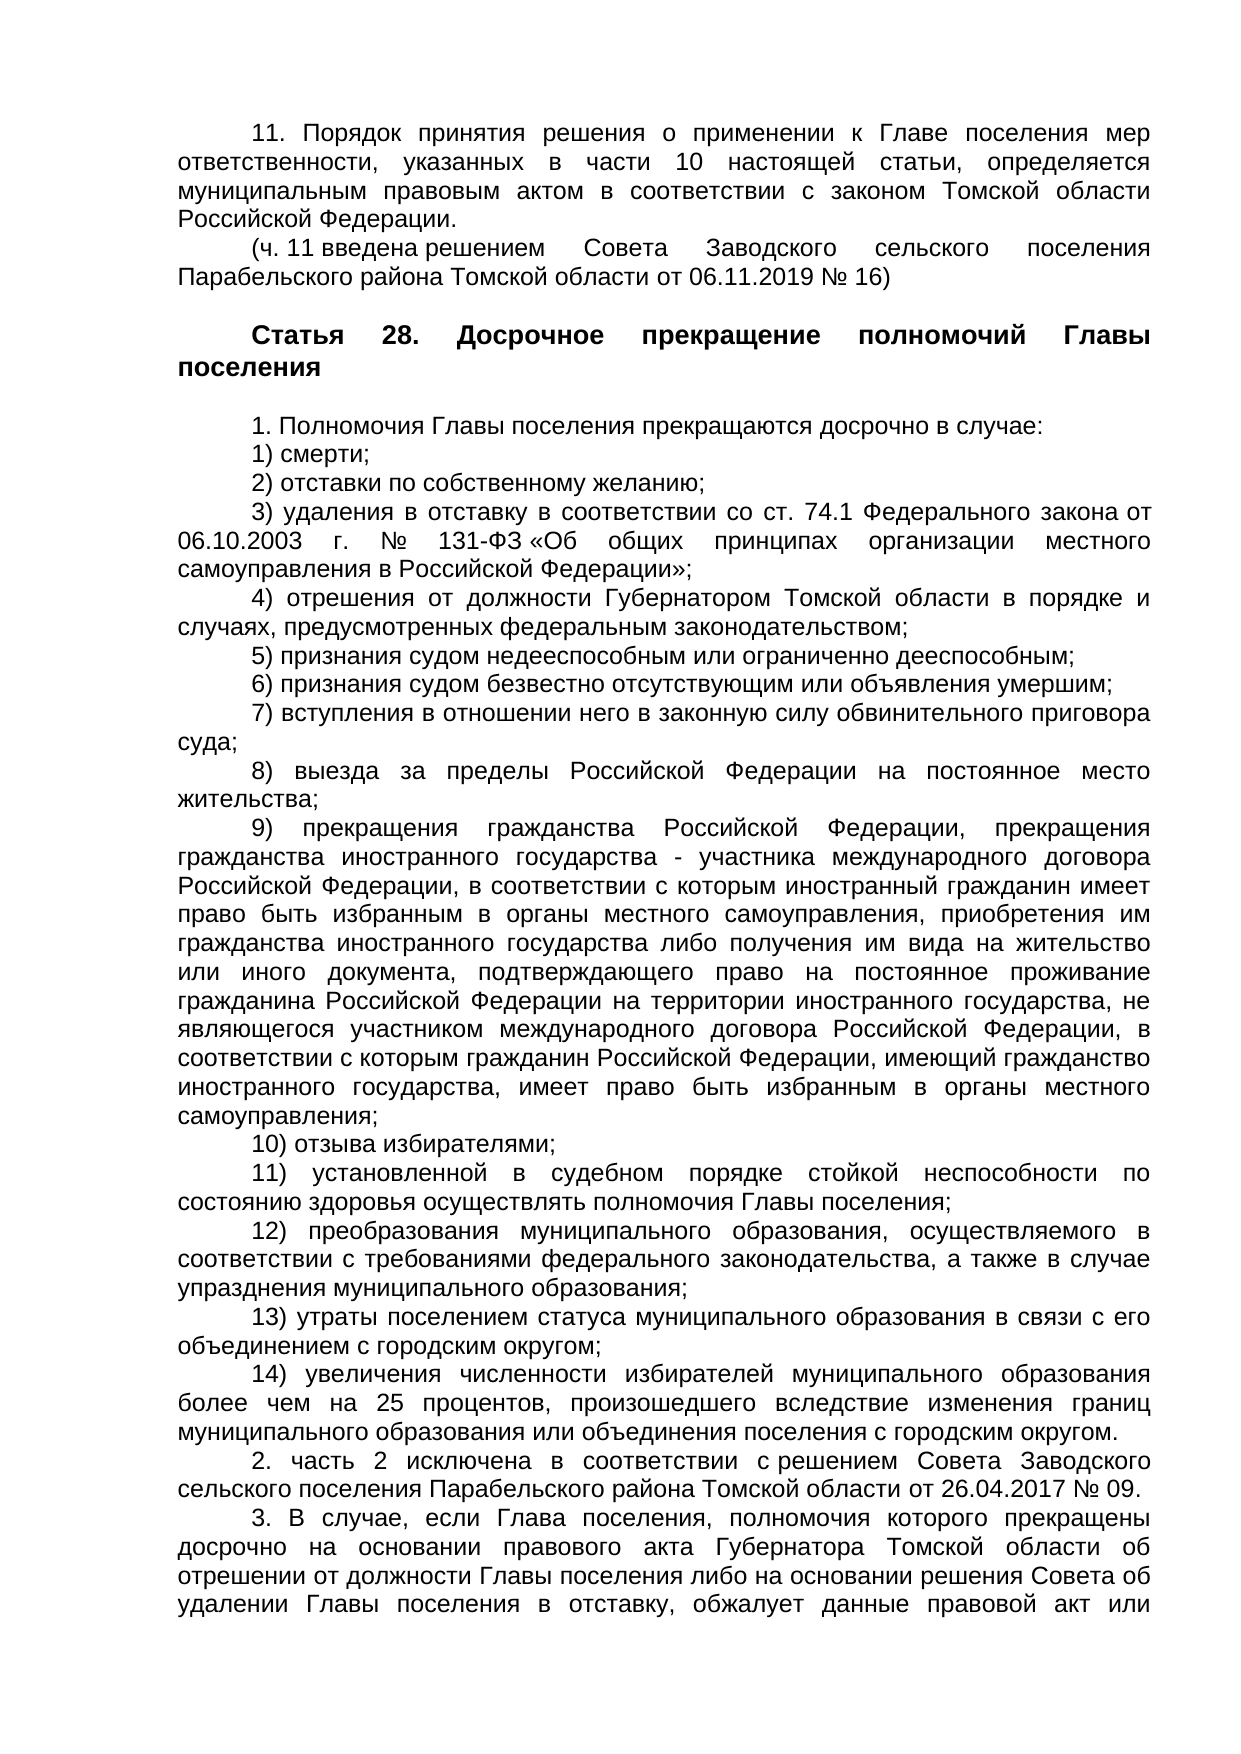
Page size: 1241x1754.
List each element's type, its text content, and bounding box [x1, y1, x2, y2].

text 11. Порядок принятия решения о применении к Главе поселения мер ответственности, указанных в части 10 настоящей статьи, определяется муниципальным правовым актом в соответствии с законом Томской области Российской Федерации. [177, 118, 1152, 233]
text Статья 28. Досрочное прекращение полномочий Главы поселения [177, 319, 1152, 382]
text 9) прекращения гражданства Российской Федерации, прекращения гражданства иностранного государства - участника международного договора Российской Федерации, в соответствии с которым иностранный гражданин имеет право быть избранным в органы местного самоуправления, приобретения им гражданства иностранного государства либо получения им вида на жительство или иного документа, подтверждающего право на постоянное проживание гражданина Российской Федерации на территории иностранного государства, не являющегося участником международного договора Российской Федерации, в соответствии с которым гражданин Российской Федерации, имеющий гражданство иностранного государства, имеет право быть избранным в органы местного самоуправления; [177, 813, 1152, 1129]
text 2) отставки по собственному желанию; [177, 468, 1152, 497]
text 4) отрешения от должности Губернатором Томской области в порядке и случаях, предусмотренных федеральным законодательством; [177, 583, 1152, 641]
text 2. часть 2 исключена в соответствии с решением Совета Заводского сельского поселения Парабельского района Томской области от 26.04.2017 № 09. [177, 1446, 1152, 1503]
text 14) увеличения численности избирателей муниципального образования более чем на 25 процентов, произошедшего вследствие изменения границ муниципального образования или объединения поселения с городским округом. [177, 1359, 1152, 1446]
text 1) смерти; [177, 439, 1152, 468]
text 6) признания судом безвестно отсутствующим или объявления умершим; [177, 669, 1152, 698]
text 11) установленной в судебном порядке стойкой неспособности по состоянию здоровья осуществлять полномочия Главы поселения; [177, 1158, 1152, 1216]
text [177, 1503, 1152, 1618]
text (ч. 11 введена решением Совета Заводского сельского поселения Парабельского района Томской области от 06.11.2019 № 16) [177, 233, 1152, 291]
text 12) преобразования муниципального образования, осуществляемого в соответствии с требованиями федерального законодательства, а также в случае упразднения муниципального образования; [177, 1216, 1152, 1302]
text 7) вступления в отношении него в законную силу обвинительного приговора суда; [177, 698, 1152, 756]
text 8) выезда за пределы Российской Федерации на постоянное место жительства; [177, 756, 1152, 813]
text 13) утраты поселением статуса муниципального образования в связи с его объединением с городским округом; [177, 1302, 1152, 1359]
text 1. Полномочия Главы поселения прекращаются досрочно в случае: [177, 411, 1152, 439]
text 10) отзыва избирателями; [177, 1129, 1152, 1158]
text 5) признания судом недееспособным или ограниченно дееспособным; [177, 641, 1152, 669]
text 3) удаления в отставку в соответствии со ст. 74.1 Федерального закона от 06.10.2003 г. № 131-ФЗ «Об общих принципах организации местного самоуправления в Российской Федерации»; [177, 497, 1152, 583]
